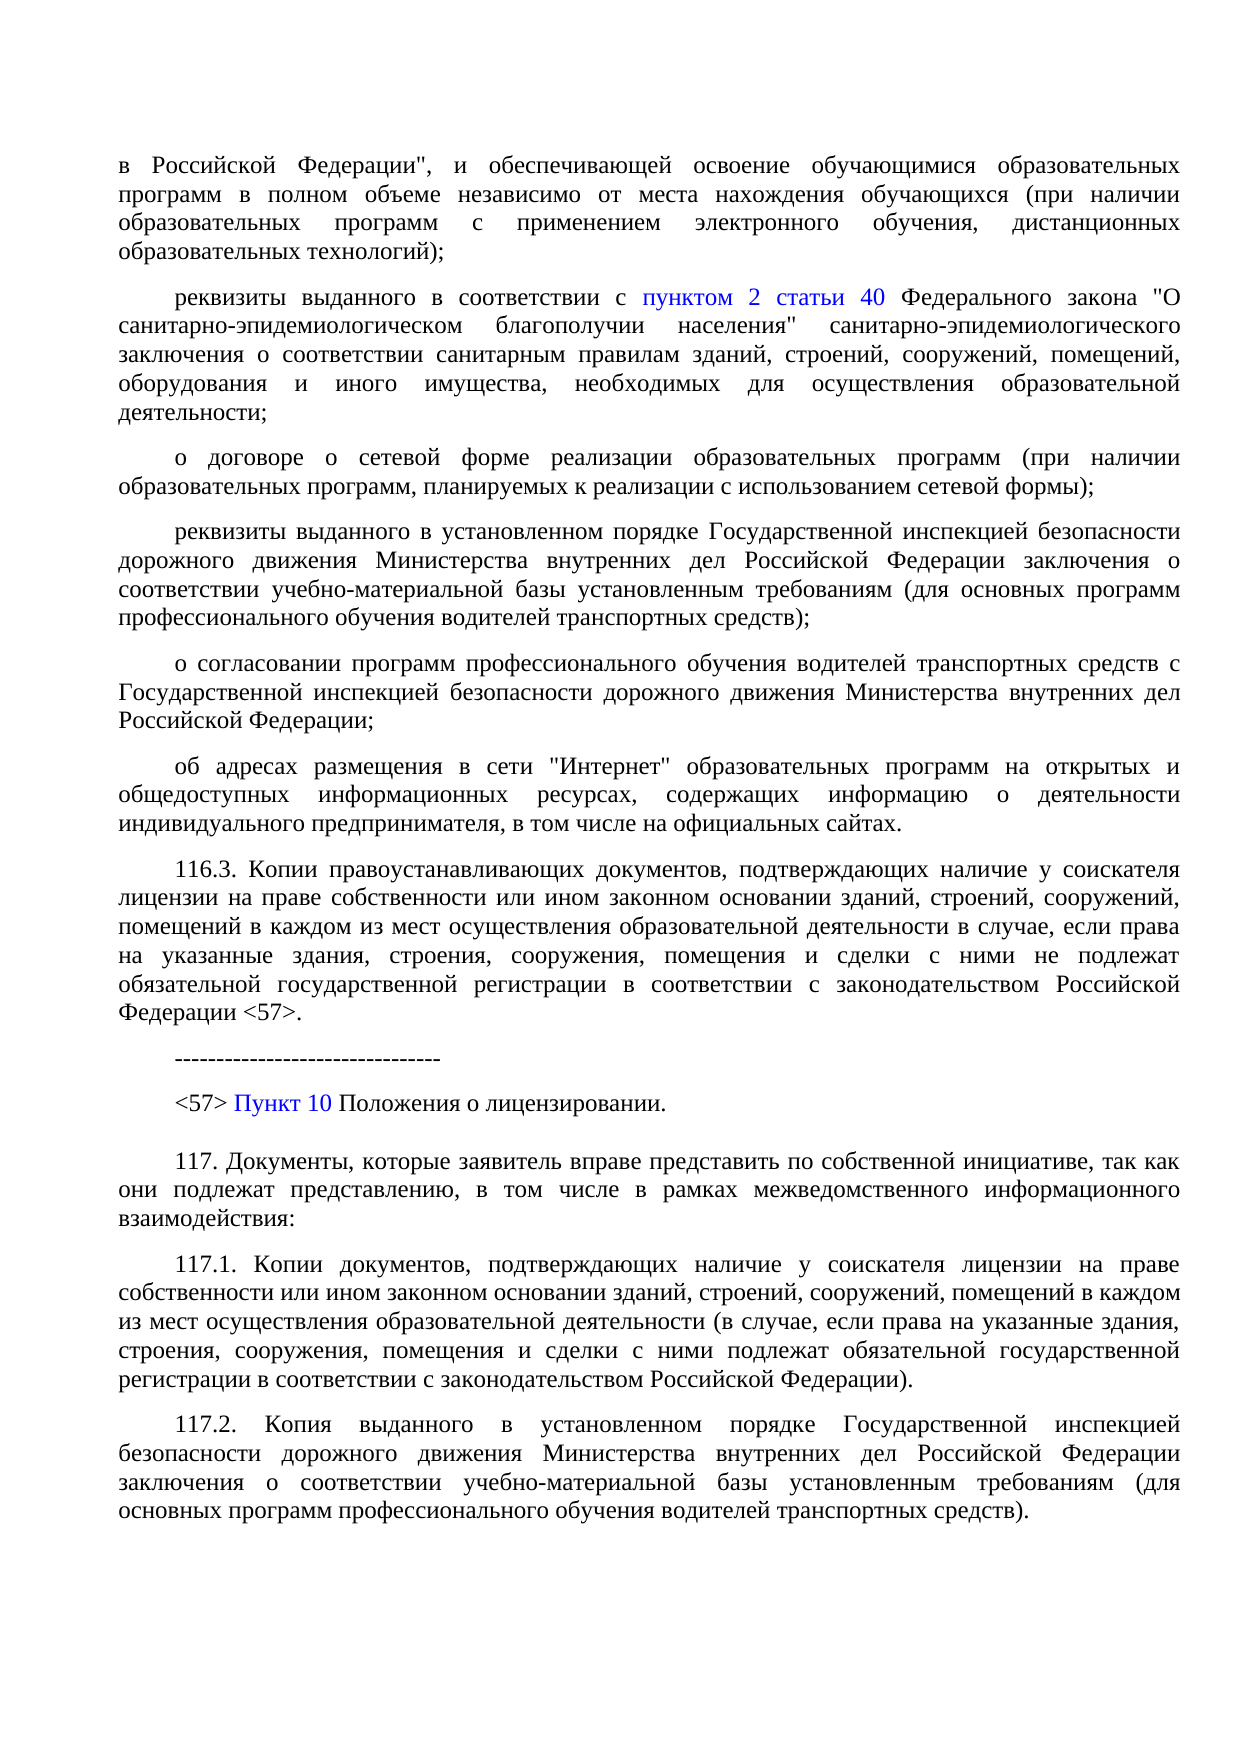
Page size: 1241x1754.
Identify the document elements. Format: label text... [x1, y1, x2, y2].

text -------------------------------- [118, 1043, 1181, 1072]
text об адресах размещения в сети "Интернет" образовательных программ на открытых и общедоступных информационных ресурсах, содержащих информацию о деятельности индивидуального предпринимателя, в том числе на официальных сайтах. [118, 751, 1181, 837]
text 117. Документы, которые заявитель вправе представить по собственной инициативе, так как они подлежат представлению, в том числе в рамках межведомственного информационного взаимодействия: [118, 1146, 1181, 1232]
text о договоре о сетевой форме реализации образовательных программ (при наличии образовательных программ, планируемых к реализации с использованием сетевой формы); [118, 442, 1181, 499]
text о согласовании программ профессионального обучения водителей транспортных средств с Государственной инспекцией безопасности дорожного движения Министерства внутренних дел Российской Федерации; [118, 648, 1181, 734]
text реквизиты выданного в установленном порядке Государственной инспекцией безопасности дорожного движения Министерства внутренних дел Российской Федерации заключения о соответствии учебно-материальной базы установленным требованиям (для основных программ профессионального обучения водителей транспортных средств); [118, 516, 1181, 631]
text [118, 150, 1181, 265]
text 117.1. Копии документов, подтверждающих наличие у соискателя лицензии на праве собственности или ином законном основании зданий, строений, сооружений, помещений в каждом из мест осуществления образовательной деятельности (в случае, если права на указанные здания, строения, сооружения, помещения и сделки с ними подлежат обязательной государственной регистрации в соответствии с законодательством Российской Федерации). [118, 1249, 1181, 1392]
text <57> Пункт 10 Положения о лицензировании. [118, 1088, 1181, 1117]
text реквизиты выданного в соответствии с пунктом 2 статьи 40 Федерального закона "О санитарно-эпидемиологическом благополучии населения" санитарно-эпидемиологического заключения о соответствии санитарным правилам зданий, строений, сооружений, помещений, оборудования и иного имущества, необходимых для осуществления образовательной деятельности; [118, 282, 1181, 425]
text 117.2. Копия выданного в установленном порядке Государственной инспекцией безопасности дорожного движения Министерства внутренних дел Российской Федерации заключения о соответствии учебно-материальной базы установленным требованиям (для основных программ профессионального обучения водителей транспортных средств). [118, 1409, 1181, 1524]
text 116.3. Копии правоустанавливающих документов, подтверждающих наличие у соискателя лицензии на праве собственности или ином законном основании зданий, строений, сооружений, помещений в каждом из мест осуществления образовательной деятельности в случае, если права на указанные здания, строения, сооружения, помещения и сделки с ними не подлежат обязательной государственной регистрации в соответствии с законодательством Российской Федерации <57>. [118, 854, 1181, 1026]
